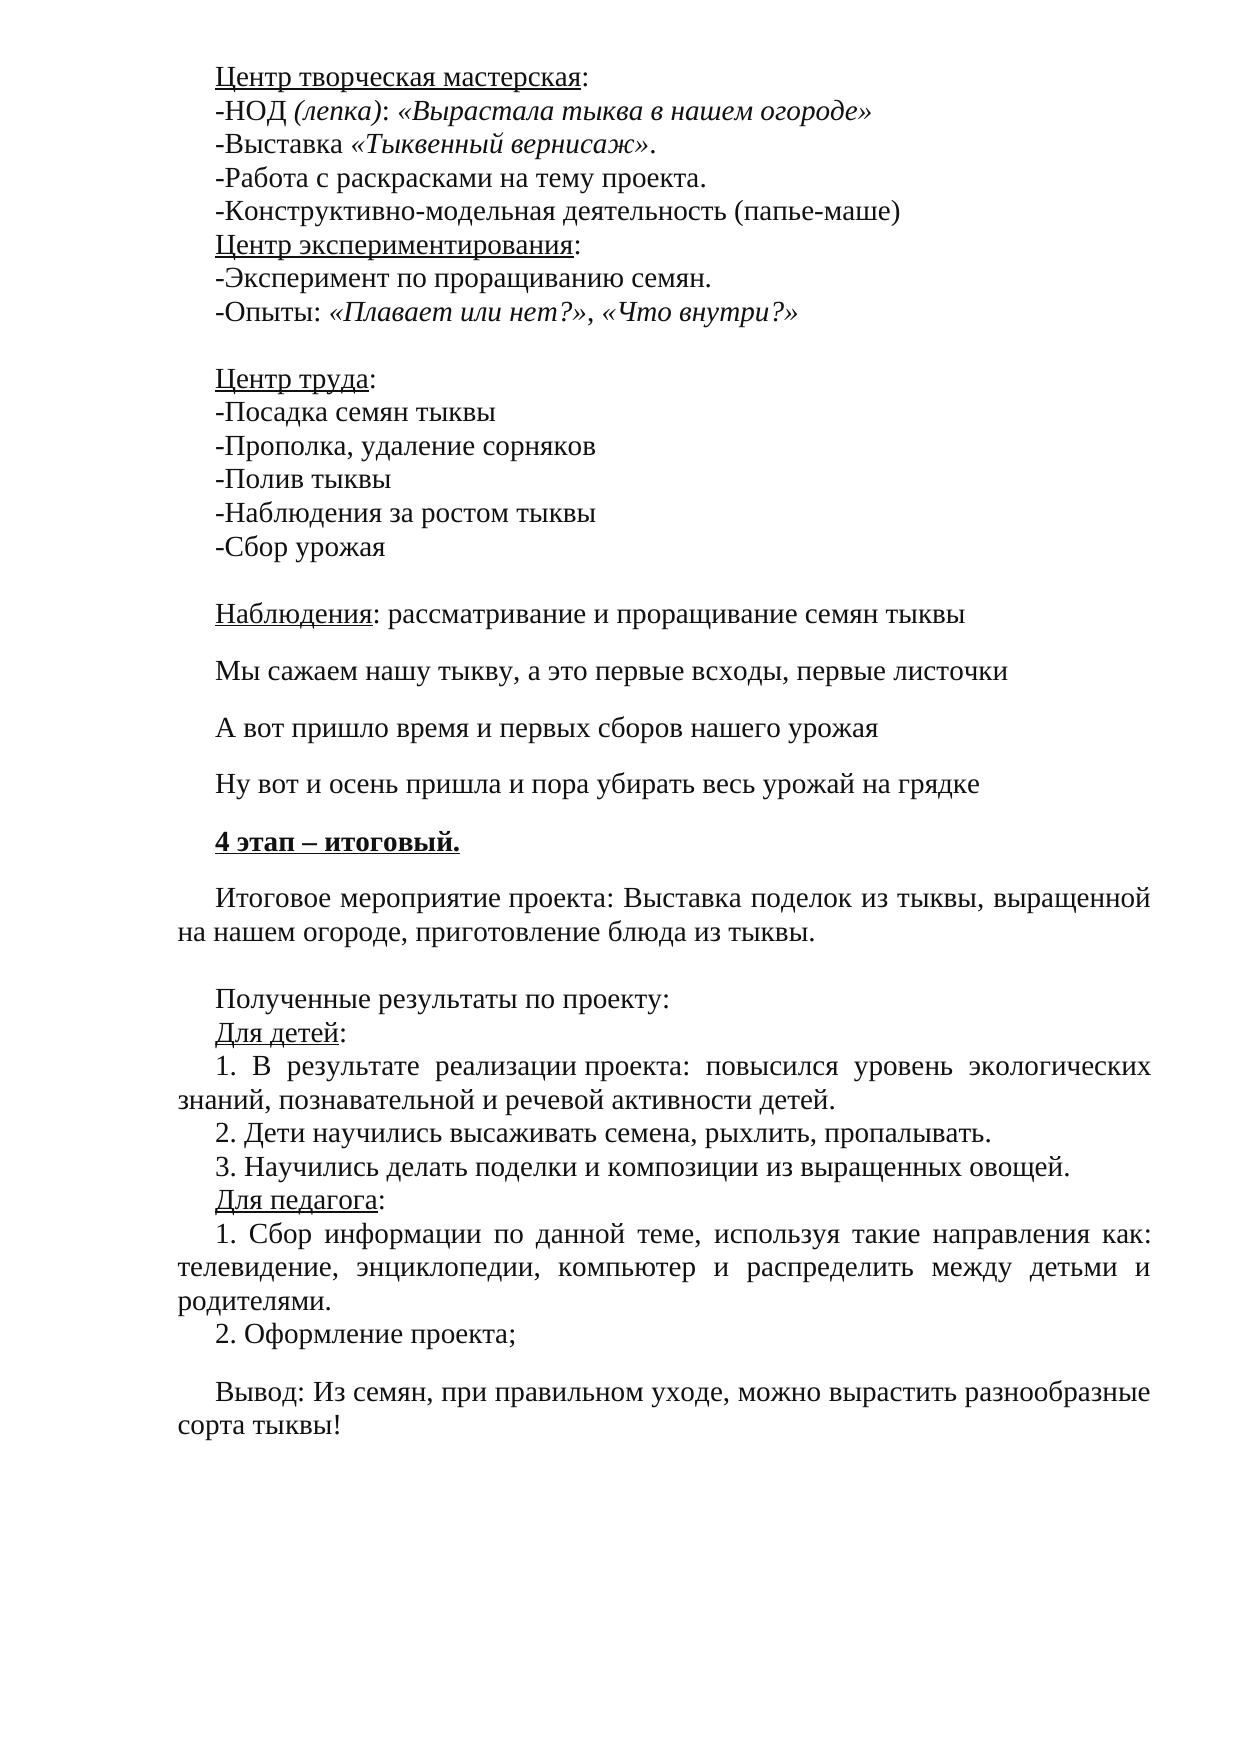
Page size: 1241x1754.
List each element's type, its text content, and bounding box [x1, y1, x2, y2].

text Для детей: [177, 1015, 1152, 1048]
text -Посадка семян тыквы [177, 394, 1152, 428]
text 2. Дети научились высаживать семена, рыхлить, пропалывать. [177, 1115, 1152, 1149]
text -Работа с раскрасками на тему проекта. [177, 160, 1152, 193]
text Центр труда: [177, 361, 1152, 394]
text Наблюдения: рассматривание и проращивание семян тыквы [177, 596, 1152, 629]
text Вывод: Из семян, при правильном уходе, можно вырастить разнообразные сорта тыквы! [177, 1374, 1152, 1441]
text -Прополка, удаление сорняков [177, 428, 1152, 462]
text 4 этап – итоговый. [177, 824, 1152, 857]
text Центр экспериментирования: [177, 227, 1152, 260]
text -Опыты: «Плавает или нет?», «Что внутри?» [177, 294, 1152, 327]
text -Сбор урожая [177, 529, 1152, 562]
text -Конструктивно-модельная деятельность (папье-маше) [177, 193, 1152, 227]
text 3. Научились делать поделки и композиции из выращенных овощей. [177, 1149, 1152, 1182]
text Полученные результаты по проекту: [177, 981, 1152, 1015]
text -Полив тыквы [177, 462, 1152, 495]
text Итоговое мероприятие проекта: Выставка поделок из тыквы, выращенной на нашем огороде, приготовление блюда из тыквы. [177, 881, 1152, 948]
text 1. В результате реализации проекта: повысился уровень экологических знаний, познавательной и речевой активности детей. [177, 1048, 1152, 1115]
text Мы сажаем нашу тыкву, а это первые всходы, первые листочки [177, 653, 1152, 686]
text -НОД (лепка): «Вырастала тыква в нашем огороде» [177, 93, 1152, 126]
text Центр творческая мастерская: [177, 59, 1152, 93]
text -Эксперимент по проращиванию семян. [177, 260, 1152, 294]
text 2. Оформление проекта; [177, 1317, 1152, 1350]
text Ну вот и осень пришла и пора убирать весь урожай на грядке [177, 767, 1152, 800]
text 1. Сбор информации по данной теме, используя такие направления как: телевидение, энциклопедии, компьютер и распределить между детьми и родителями. [177, 1216, 1152, 1317]
text -Наблюдения за ростом тыквы [177, 495, 1152, 529]
text Для педагога: [177, 1182, 1152, 1216]
text -Выставка «Тыквенный вернисаж». [177, 126, 1152, 160]
text А вот пришло время и первых сборов нашего урожая [177, 710, 1152, 743]
